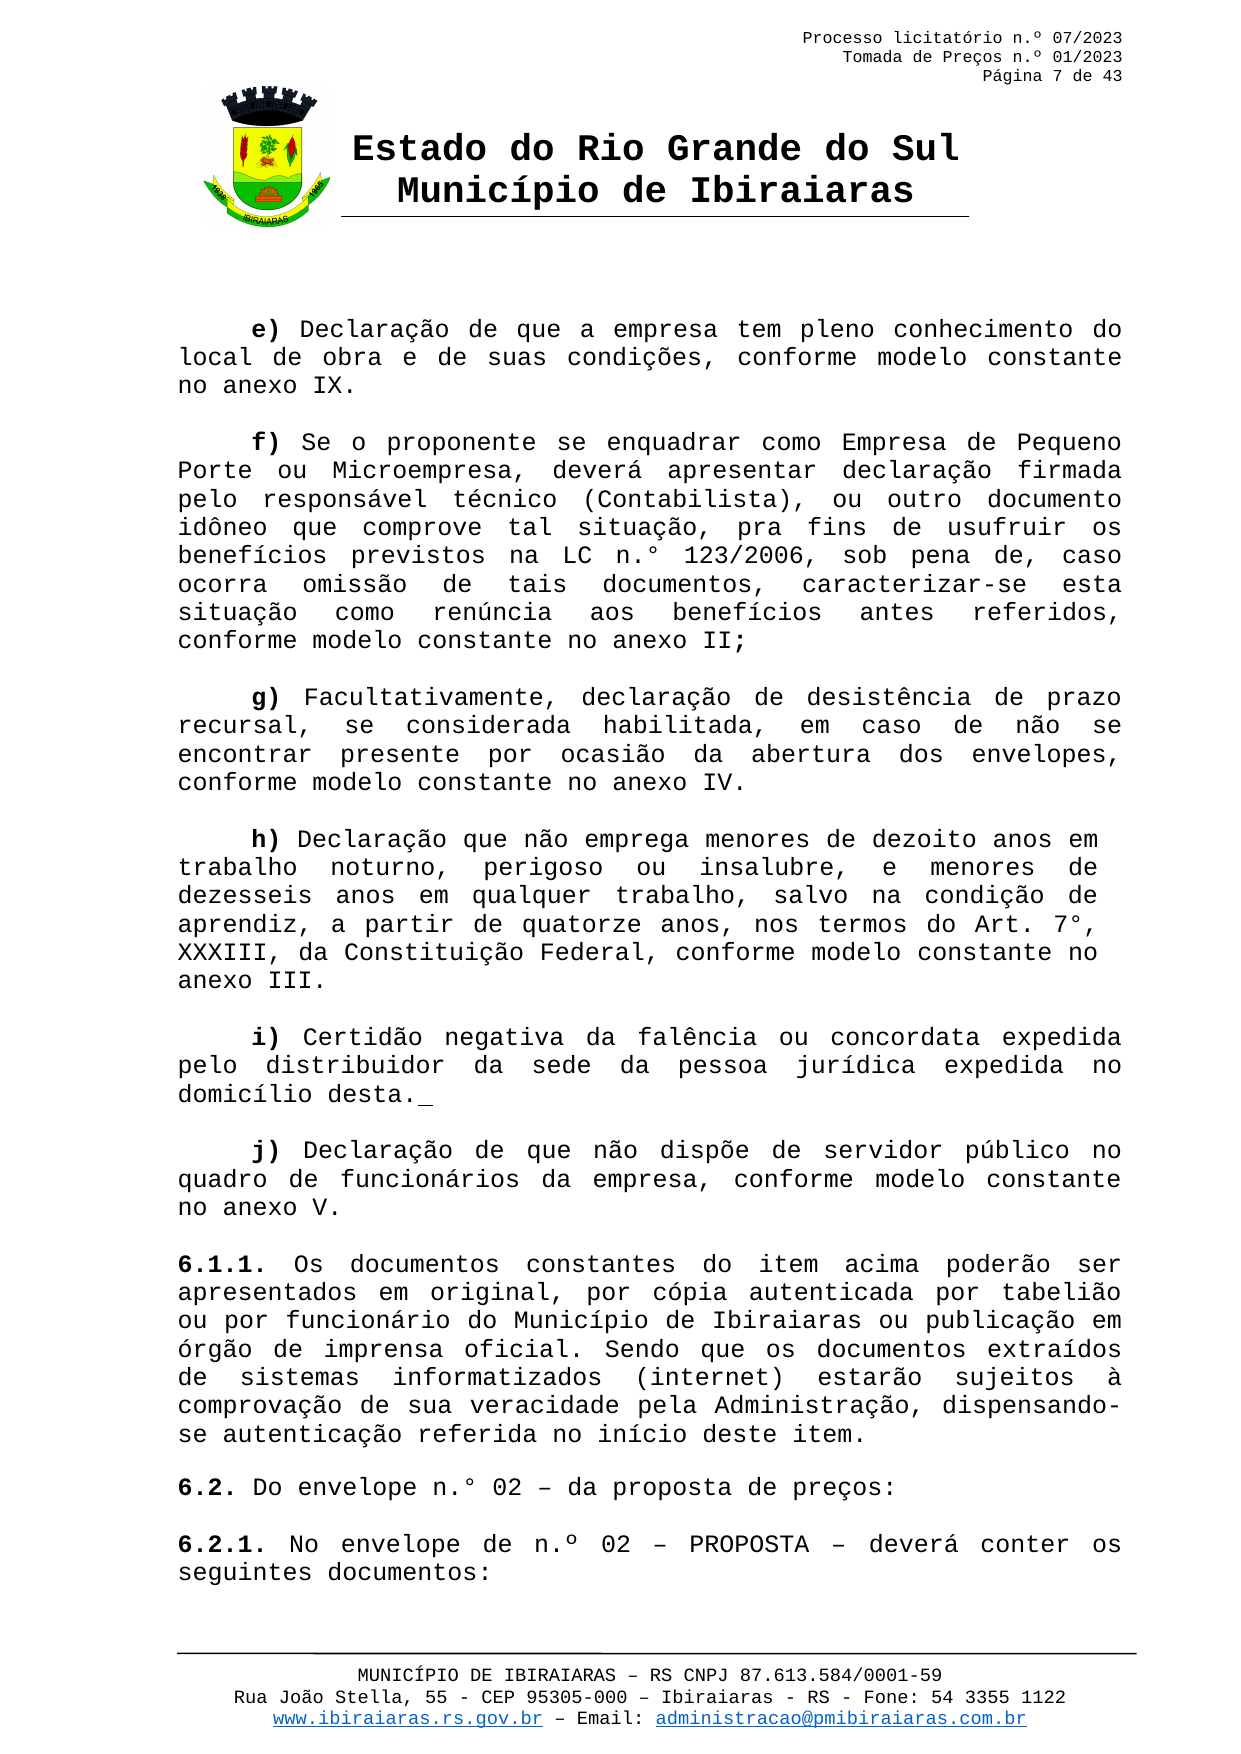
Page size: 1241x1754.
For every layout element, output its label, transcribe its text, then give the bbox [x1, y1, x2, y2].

text h) Declaração que não emprega menores de dezoito anos em trabalho noturno, perigoso ou insalubre, e menores de dezesseis anos em qualquer trabalho, salvo na condição de aprendiz, a partir de quatorze anos, nos termos do Art. 7°, XXXIII, da Constituição Federal, conforme modelo constante no anexo III. [177, 826, 1098, 996]
text e) Declaração de que a empresa tem pleno conhecimento do local de obra e de suas condições, conforme modelo constante no anexo IX. [177, 316, 1122, 401]
text j) Declaração de que não dispõe de servidor público no quadro de funcionários da empresa, conforme modelo constante no anexo V. [177, 1138, 1122, 1223]
text 6.2. Do envelope n.° 02 – da proposta de preços: [177, 1475, 1122, 1503]
text i) Certidão negativa da falência ou concordata expedida pelo distribuidor da sede da pessoa jurídica expedida no domicílio desta. [177, 1025, 1122, 1110]
picture [203, 86, 331, 227]
text f) Se o proponente se enquadrar como Empresa de Pequeno Porte ou Microempresa, deverá apresentar declaração firmada pelo responsável técnico (Contabilista), ou outro documento idôneo que comprove tal situação, pra fins de usufruir os benefícios previstos na LC n.° 123/2006, sob pena de, caso ocorra omissão de tais documentos, caracterizar-se esta situação como renúncia aos benefícios antes referidos, conforme modelo constante no anexo II; [177, 430, 1122, 656]
text g) Facultativamente, declaração de desistência de prazo recursal, se considerada habilitada, em caso de não se encontrar presente por ocasião da abertura dos envelopes, conforme modelo constante no anexo IV. [177, 685, 1122, 798]
text 6.2.1. No envelope de n.º 02 – PROPOSTA – deverá conter os seguintes documentos: [177, 1532, 1122, 1588]
text 6.1.1. Os documentos constantes do item acima poderão ser apresentados em original, por cópia autenticada por tabelião ou por funcionário do Município de Ibiraiaras ou publicação em órgão de imprensa oficial. Sendo que os documentos extraídos de sistemas informatizados (internet) estarão sujeitos à comprovação de sua veracidade pela Administração, dispensando-se autenticação referida no início deste item. [177, 1251, 1122, 1450]
